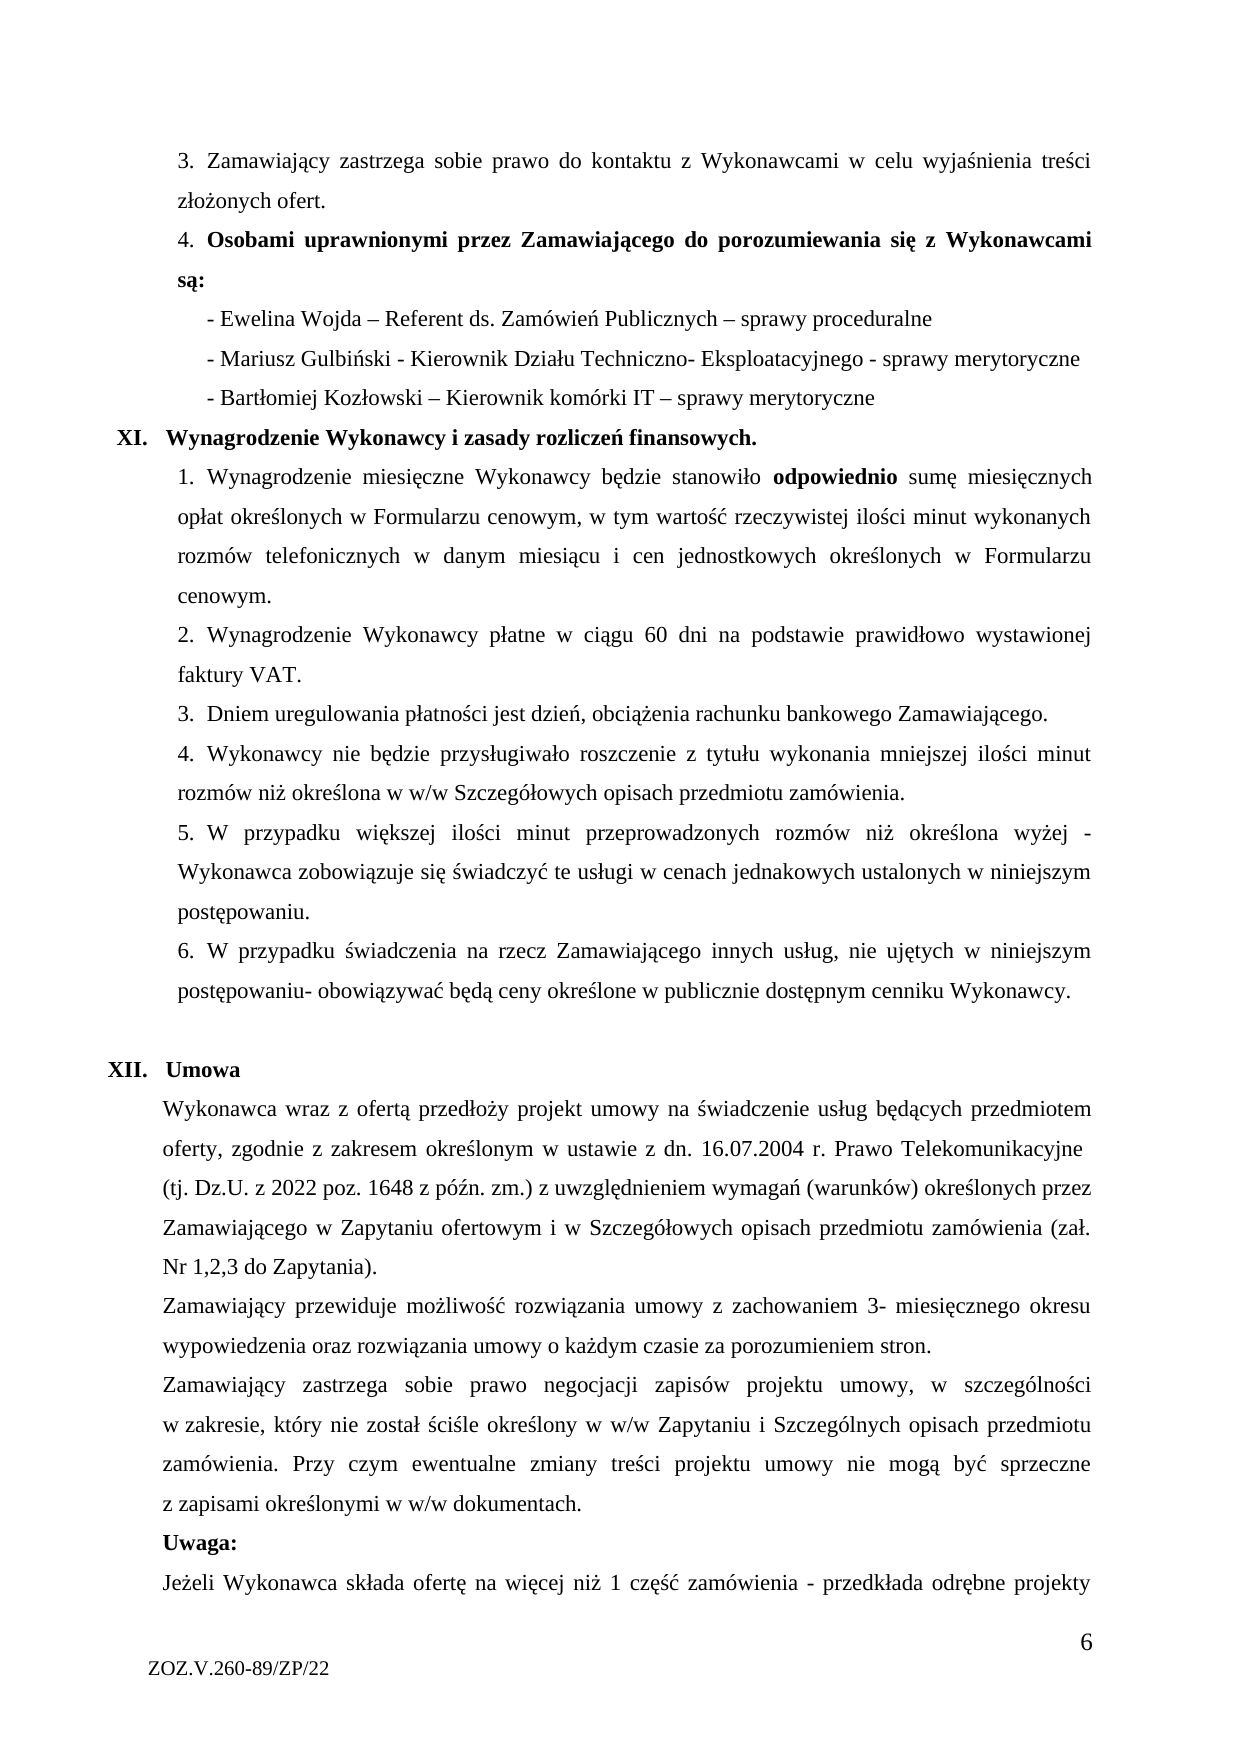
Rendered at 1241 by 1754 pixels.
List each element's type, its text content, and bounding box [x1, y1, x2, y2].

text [162, 1569, 1093, 1595]
text Zamawiający zastrzega sobie prawo negocjacji zapisów projektu umowy, w szczególności w zakresie, który nie został ściśle określony w w/w Zapytaniu i Szczególnych opisach przedmiotu zamówienia. Przy czym ewentualne zmiany treści projektu umowy nie mogą być sprzeczne z zapisami określonymi w w/w dokumentach. [162, 1371, 1093, 1516]
text - Mariusz Gulbiński - Kierownik Działu Techniczno- Eksploatacyjnego - sprawy merytoryczne [151, 345, 1093, 371]
list Dniem uregulowania płatności jest dzień, obciążenia rachunku bankowego Zamawiającego. [177, 700, 1093, 727]
text Wykonawca wraz z ofertą przedłoży projekt umowy na świadczenie usług będących przedmiotem oferty, zgodnie z zakresem określonym w ustawie z dn. 16.07.2004 r. Prawo Telekomunikacyjne (tj. Dz.U. z 2022 poz. 1648 z późn. zm.) z uwzględnieniem wymagań (warunków) określonych przez Zamawiającego w Zapytaniu ofertowym i w Szczegółowych opisach przedmiotu zamówienia (zał. Nr 1,2,3 do Zapytania). [162, 1095, 1093, 1279]
list W przypadku większej ilości minut przeprowadzonych rozmów niż określona wyżej - Wykonawca zobowiązuje się świadczyć te usługi w cenach jednakowych ustalonych w niniejszym postępowaniu. [177, 819, 1093, 924]
text Uwaga: [151, 1529, 1093, 1556]
text - Bartłomiej Kozłowski – Kierownik komórki IT – sprawy merytoryczne [151, 384, 1093, 411]
list Umowa [148, 1056, 1093, 1082]
list Wynagrodzenie Wykonawcy płatne w ciągu 60 dni na podstawie prawidłowo wystawionej faktury VAT. [177, 621, 1093, 687]
list Osobami uprawnionymi przez Zamawiającego do porozumiewania się z Wykonawcami są: [177, 227, 1093, 292]
list W przypadku świadczenia na rzecz Zamawiającego innych usług, nie ujętych w niniejszym postępowaniu- obowiązywać będą ceny określone w publicznie dostępnym cenniku Wykonawcy. [177, 937, 1093, 1003]
list Wynagrodzenie miesięczne Wykonawcy będzie stanowiło odpowiednio sumę miesięcznych opłat określonych w Formularzu cenowym, w tym wartość rzeczywistej ilości minut wykonanych rozmów telefonicznych w danym miesiącu i cen jednostkowych określonych w Formularzu cenowym. [177, 463, 1093, 608]
list Zamawiający zastrzega sobie prawo do kontaktu z Wykonawcami w celu wyjaśnienia treści złożonych ofert. [177, 148, 1093, 213]
text Zamawiający przewiduje możliwość rozwiązania umowy z zachowaniem 3- miesięcznego okresu wypowiedzenia oraz rozwiązania umowy o każdym czasie za porozumieniem stron. [162, 1292, 1093, 1358]
list Wynagrodzenie Wykonawcy i zasady rozliczeń finansowych. [148, 424, 1093, 450]
text - Ewelina Wojda – Referent ds. Zamówień Publicznych – sprawy proceduralne [151, 306, 1093, 332]
list Wykonawcy nie będzie przysługiwało roszczenie z tytułu wykonania mniejszej ilości minut rozmów niż określona w w/w Szczegółowych opisach przedmiotu zamówienia. [177, 740, 1093, 806]
